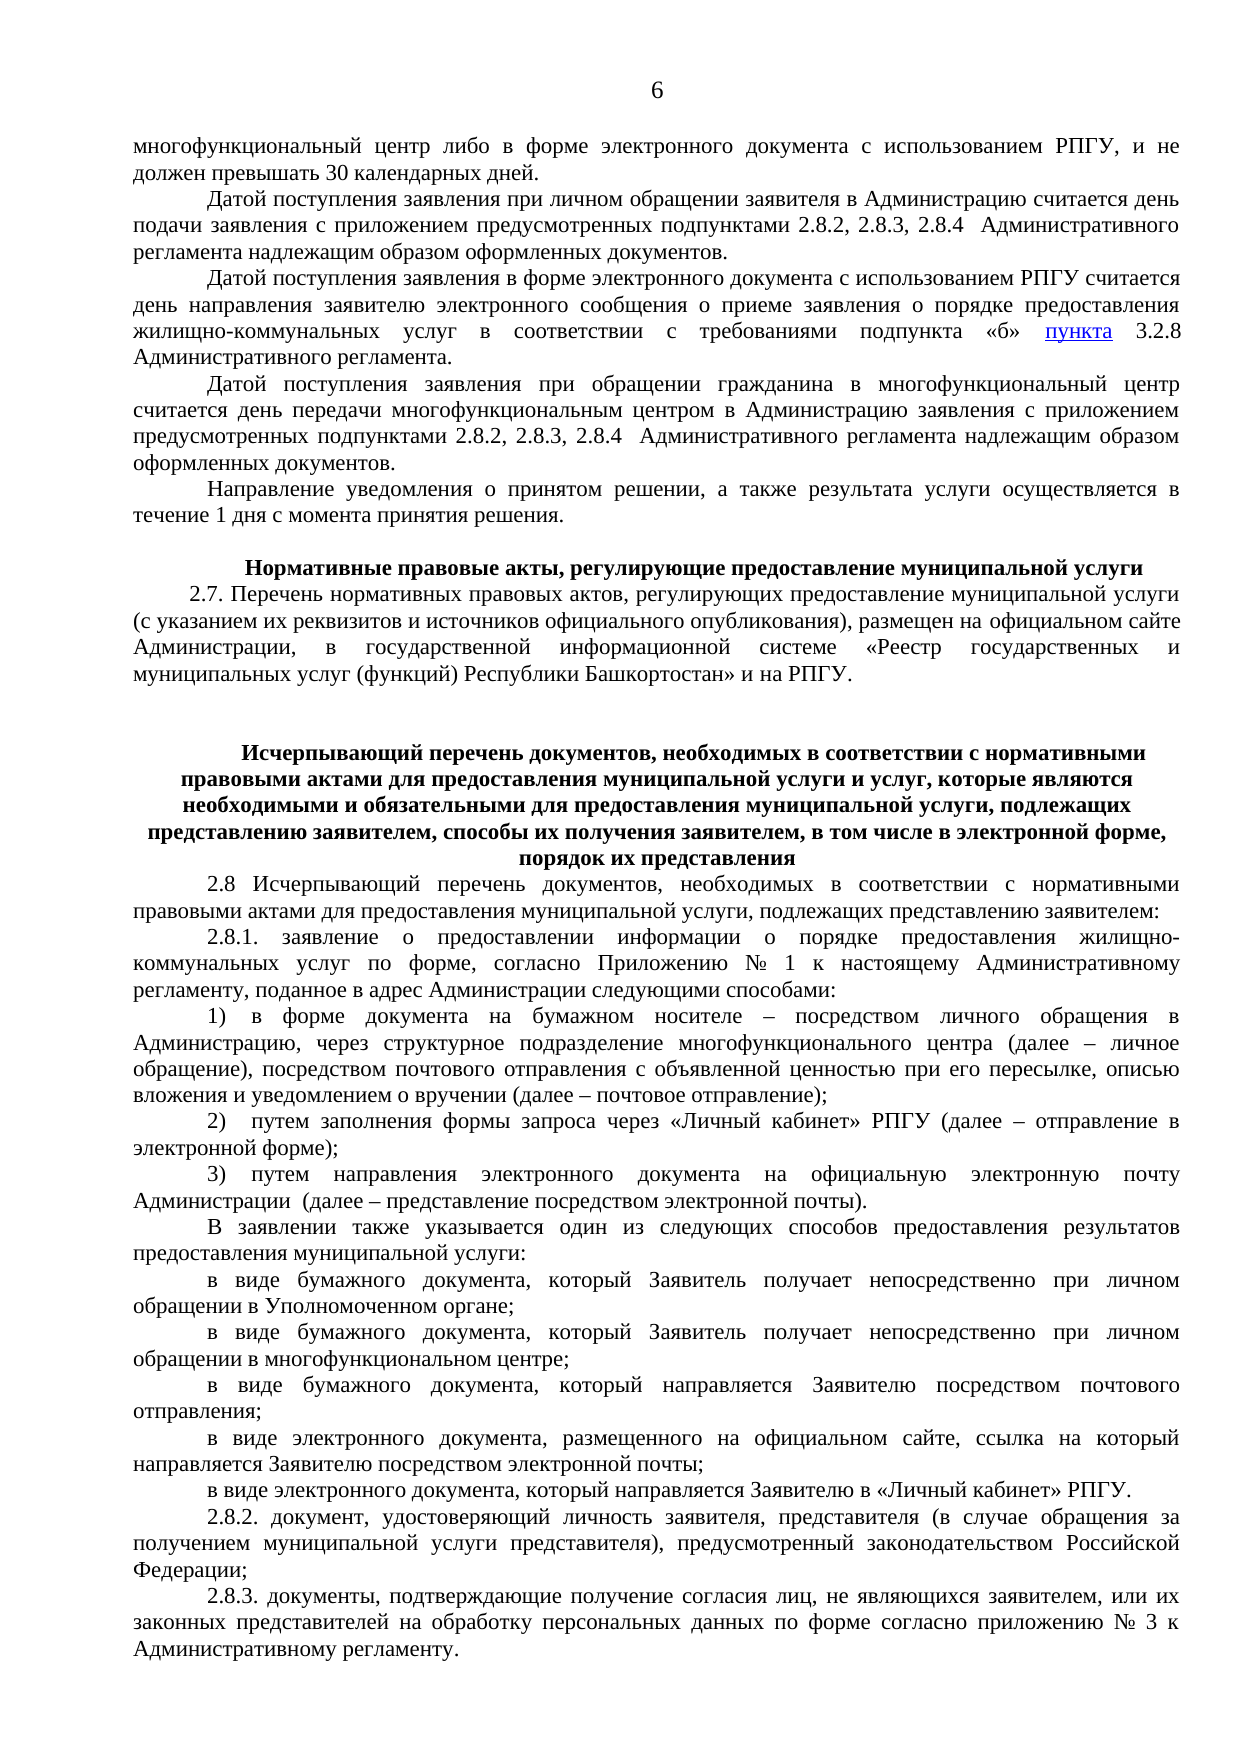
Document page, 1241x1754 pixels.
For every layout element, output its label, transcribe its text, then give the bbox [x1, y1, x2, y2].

text 2.7. Перечень нормативных правовых актов, регулирующих предоставление муниципальной услуги (с указанием их реквизитов и источников официального опубликования), размещен на официальном сайте Администрации, в государственной информационной системе «Реестр государственных и муниципальных услуг (функций) Республики Башкортостан» и на РПГУ. [133, 581, 1181, 686]
text в виде бумажного документа, который Заявитель получает непосредственно при личном обращении в многофункциональном центре; [133, 1318, 1181, 1371]
text в виде электронного документа, размещенного на официальном сайте, ссылка на который направляется Заявителю посредством электронной почты; [133, 1424, 1181, 1477]
list 2.8.2. документ, удостоверяющий личность заявителя, представителя (в случае обращения за получением муниципальной услуги представителя), предусмотренный законодательством Российской Федерации; [133, 1503, 1181, 1582]
list путем направления электронного документа на официальную электронную почту Администрации (далее – представление посредством электронной почты). [133, 1160, 1181, 1213]
text Датой поступления заявления при обращении гражданина в многофункциональный центр считается день передачи многофункциональным центром в Администрацию заявления с приложением предусмотренных подпунктами 2.8.2, 2.8.3, 2.8.4 Административного регламента надлежащим образом оформленных документов. [133, 370, 1181, 475]
list 2.8.3. документы, подтверждающие получение согласия лиц, не являющихся заявителем, или их законных представителей на обработку персональных данных по форме согласно приложению № 3 к Административному регламенту. [133, 1582, 1181, 1661]
text Датой поступления заявления при личном обращении заявителя в Администрацию считается день подачи заявления с приложением предусмотренных подпунктами 2.8.2, 2.8.3, 2.8.4 Административного регламента надлежащим образом оформленных документов. [133, 185, 1181, 264]
text Исчерпывающий перечень документов, необходимых в соответствии с нормативными правовыми актами для предоставления муниципальной услуги и услуг, которые являются необходимыми и обязательными для предоставления муниципальной услуги, подлежащих представлению заявителем, способы их получения заявителем, в том числе в электронной форме, порядок их представления [133, 739, 1181, 870]
text Датой поступления заявления в форме электронного документа с использованием РПГУ считается день направления заявителю электронного сообщения о приеме заявления о порядке предоставления жилищно-коммунальных услуг в соответствии с требованиями подпункта «б» пункта 3.2.8 Административного регламента. [133, 264, 1181, 370]
text в виде бумажного документа, который направляется Заявителю посредством почтового отправления; [133, 1371, 1181, 1424]
list в форме документа на бумажном носителе – посредством личного обращения в Администрацию, через структурное подразделение многофункционального центра (далее – личное обращение), посредством почтового отправления с объявленной ценностью при его пересылке, описью вложения и уведомлением о вручении (далее – почтовое отправление); [133, 1002, 1181, 1108]
text Направление уведомления о принятом решении, а также результата услуги осуществляется в течение 1 дня с момента принятия решения. [133, 475, 1181, 528]
text В заявлении также указывается один из следующих способов предоставления результатов предоставления муниципальной услуги: [133, 1213, 1181, 1266]
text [133, 132, 1181, 185]
text в виде бумажного документа, который Заявитель получает непосредственно при личном обращении в Уполномоченном органе; [133, 1266, 1181, 1318]
text 2.8 Исчерпывающий перечень документов, необходимых в соответствии с нормативными правовыми актами для предоставления муниципальной услуги, подлежащих представлению заявителем: [133, 870, 1181, 923]
list путем заполнения формы запроса через «Личный кабинет» РПГУ (далее – отправление в электронной форме); [133, 1108, 1181, 1160]
text в виде электронного документа, который направляется Заявителю в «Личный кабинет» РПГУ. [133, 1477, 1181, 1503]
text Нормативные правовые акты, регулирующие предоставление муниципальной услуги [133, 554, 1181, 581]
text 2.8.1. заявление о предоставлении информации о порядке предоставления жилищно-коммунальных услуг по форме, согласно Приложению № 1 к настоящему Административному регламенту, поданное в адрес Администрации следующими способами: [133, 923, 1181, 1002]
